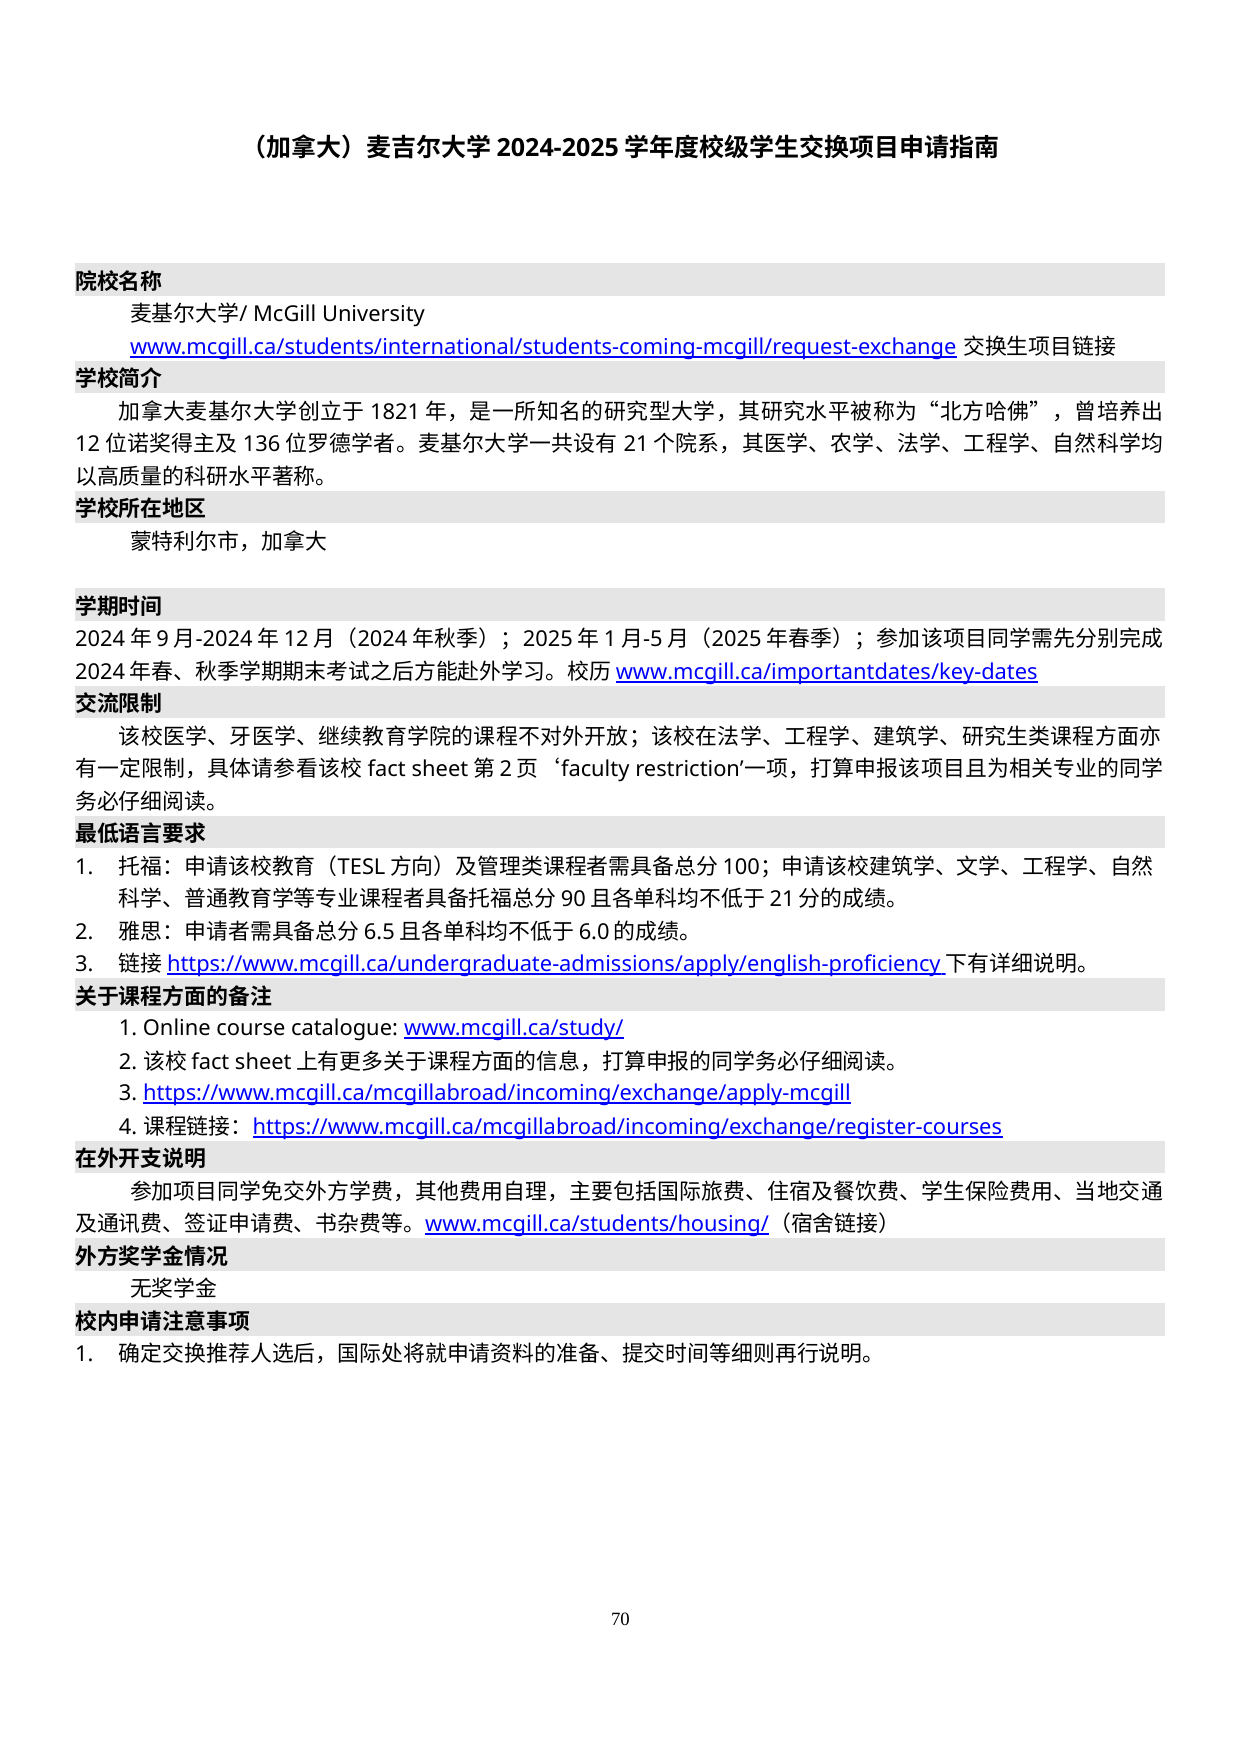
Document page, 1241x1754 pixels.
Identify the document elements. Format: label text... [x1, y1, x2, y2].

text 2024年9月-2024年12月（2024年秋季）；2025年1月-5月（2025年春季）；参加该项目同学需先分别完成2024年春、秋季学期期末考试之后方能赴外学习。校历 www.mcgill.ca/importantdates/key-dates [75, 621, 1165, 686]
text 加拿大麦基尔大学创立于1821年，是一所知名的研究型大学，其研究水平被称为“北方哈佛”，曾培养出12位诺奖得主及136位罗德学者。麦基尔大学一共设有21个院系，其医学、农学、法学、工程学、自然科学均以高质量的科研水平著称。 [75, 393, 1165, 491]
text 无奖学金 [75, 1271, 1165, 1303]
list 2. 该校fact sheet上有更多关于课程方面的信息，打算申报的同学务必仔细阅读。 [119, 1043, 1165, 1076]
list 外方奖学金情况 [75, 1238, 1165, 1271]
list 院校名称 [75, 263, 1165, 296]
list 交流限制 [75, 686, 1165, 718]
list 学期时间 [75, 588, 1165, 621]
text 麦基尔大学/ McGill University [75, 296, 1165, 328]
list 在外开支说明 [75, 1141, 1165, 1173]
list 1. Online course catalogue: www.mcgill.ca/study/ [119, 1011, 1165, 1043]
list 学校简介 [75, 361, 1165, 393]
list 4. 课程链接：https://www.mcgill.ca/mcgillabroad/incoming/exchange/register-courses [119, 1108, 1165, 1141]
list 3. https://www.mcgill.ca/mcgillabroad/incoming/exchange/apply-mcgill [119, 1076, 1165, 1108]
text 该校医学、牙医学、继续教育学院的课程不对外开放；该校在法学、工程学、建筑学、研究生类课程方面亦有一定限制，具体请参看该校fact sheet第2页‘faculty restriction’一项，打算申报该项目且为相关专业的同学务必仔细阅读。 [75, 718, 1165, 816]
text www.mcgill.ca/students/international/students-coming-mcgill/request-exchange 交换生项目链接 [75, 328, 1165, 361]
list 校内申请注意事项 [75, 1303, 1165, 1336]
list 最低语言要求 [75, 816, 1165, 848]
list 学校所在地区 [75, 491, 1165, 523]
list 确定交换推荐人选后，国际处将就申请资料的准备、提交时间等细则再行说明。 [75, 1336, 1165, 1368]
subtitle （加拿大）麦吉尔大学2024-2025学年度校级学生交换项目申请指南 [75, 113, 1165, 178]
list 关于课程方面的备注 [75, 978, 1165, 1011]
list 托福：申请该校教育（TESL方向）及管理类课程者需具备总分100；申请该校建筑学、文学、工程学、自然科学、普通教育学等专业课程者具备托福总分90且各单科均不低于21分的成绩。 [75, 848, 1165, 913]
text 参加项目同学免交外方学费，其他费用自理，主要包括国际旅费、住宿及餐饮费、学生保险费用、当地交通及通讯费、签证申请费、书杂费等。www.mcgill.ca/students/housing/（宿舍链接） [75, 1173, 1165, 1238]
list 蒙特利尔市，加拿大 [75, 523, 1165, 556]
list 雅思：申请者需具备总分6.5且各单科均不低于6.0的成绩。 [75, 913, 1165, 946]
list 链接https://www.mcgill.ca/undergraduate-admissions/apply/english-proficiency下有详细说明。 [75, 946, 1165, 978]
